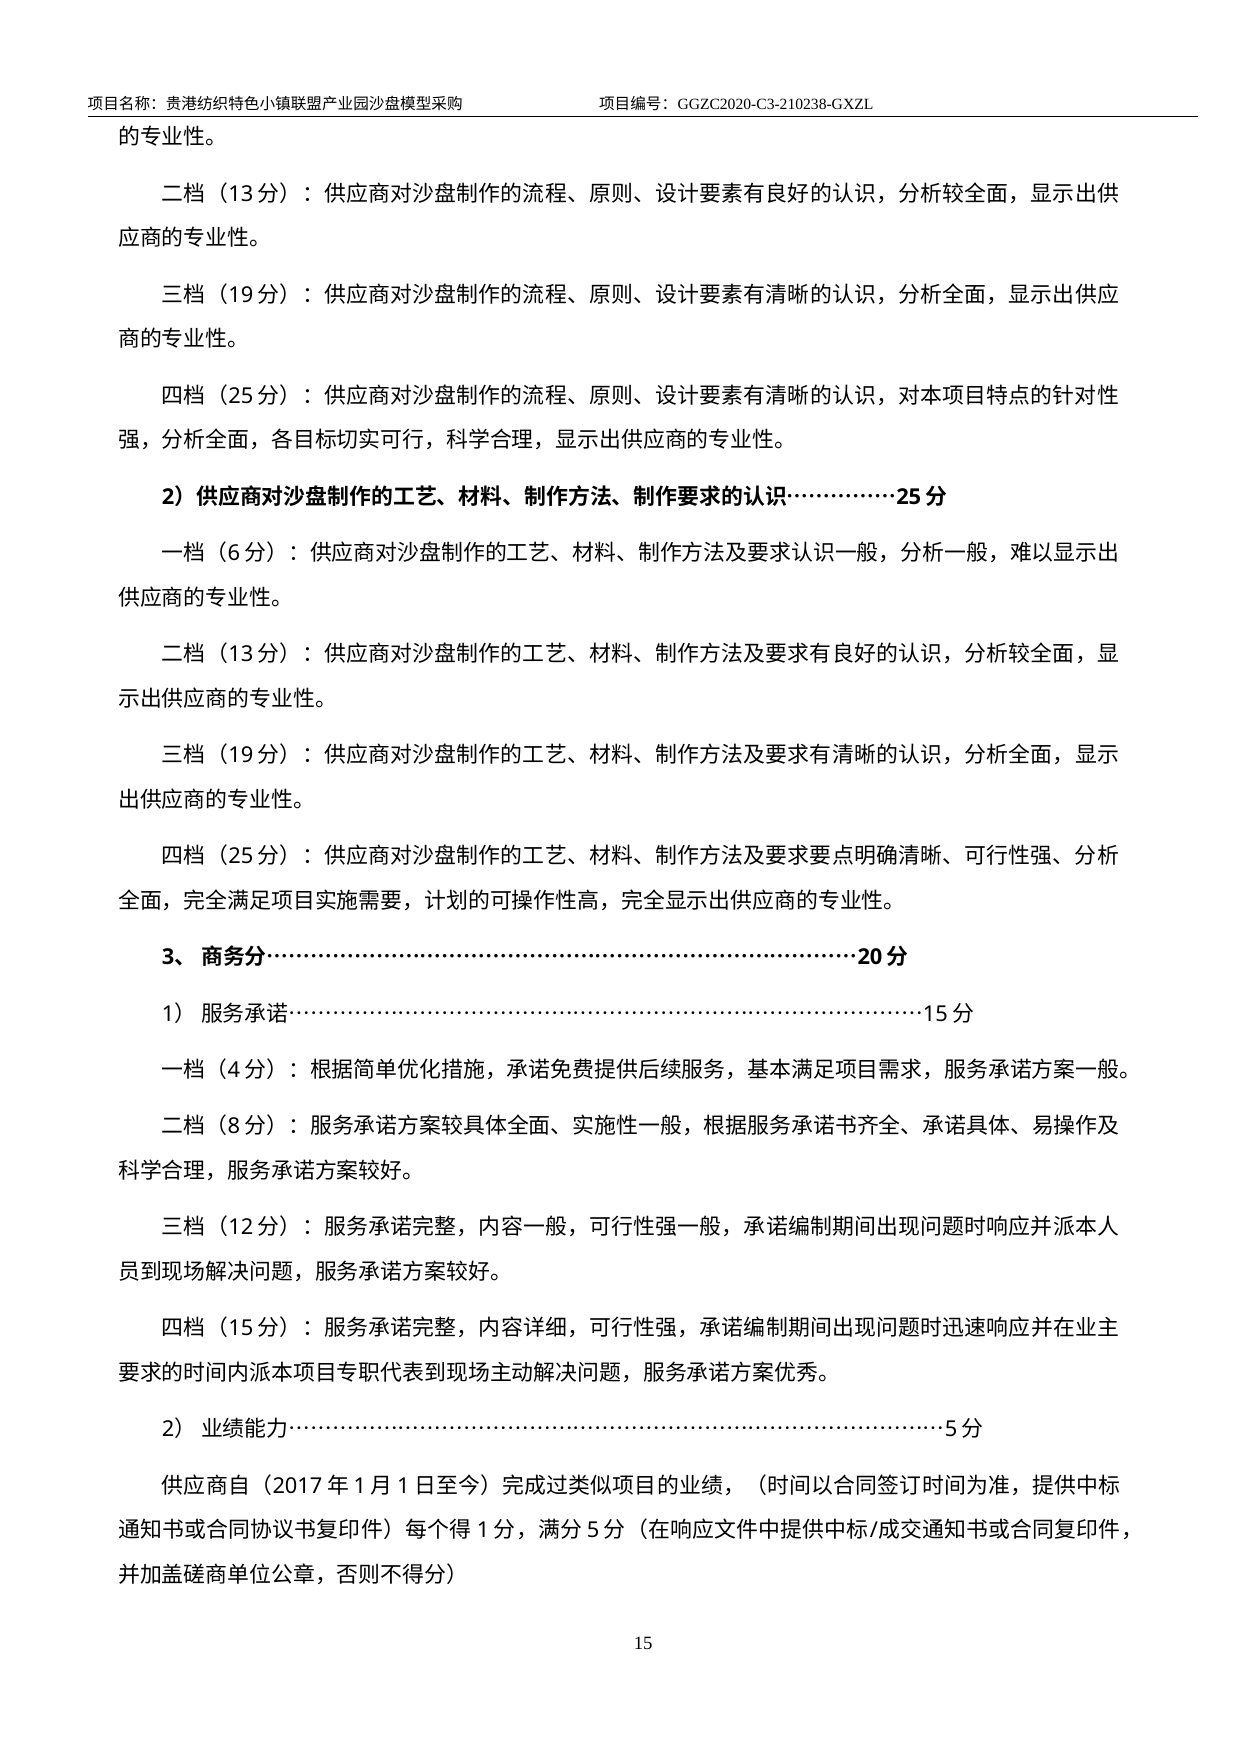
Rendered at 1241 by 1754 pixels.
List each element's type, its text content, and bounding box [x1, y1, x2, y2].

text 四档（25分）：供应商对沙盘制作的流程、原则、设计要素有清晰的认识，对本项目特点的针对性强，分析全面，各目标切实可行，科学合理，显示出供应商的专业性。 [118, 376, 1122, 455]
text 3、 商务分………………………………………………………………………20分 [118, 938, 1122, 972]
text 1） 服务承诺……………………………………………………………………………15分 [118, 994, 1122, 1029]
text 四档（25分）：供应商对沙盘制作的工艺、材料、制作方法及要求要点明确清晰、可行性强、分析全面，完全满足项目实施需要，计划的可操作性高，完全显示出供应商的专业性。 [118, 837, 1122, 916]
text 三档（12分）：服务承诺完整，内容一般，可行性强一般，承诺编制期间出现问题时响应并派本人员到现场解决问题，服务承诺方案较好。 [118, 1208, 1122, 1287]
text 二档（13分）：供应商对沙盘制作的工艺、材料、制作方法及要求有良好的认识，分析较全面，显示出供应商的专业性。 [118, 635, 1122, 714]
text 一档（6分）：供应商对沙盘制作的工艺、材料、制作方法及要求认识一般，分析一般，难以显示出供应商的专业性。 [118, 534, 1122, 613]
text 三档（19分）：供应商对沙盘制作的工艺、材料、制作方法及要求有清晰的认识，分析全面，显示出供应商的专业性。 [118, 736, 1122, 815]
text 二档（8分）：服务承诺方案较具体全面、实施性一般，根据服务承诺书齐全、承诺具体、易操作及科学合理，服务承诺方案较好。 [118, 1107, 1122, 1186]
text 四档（15分）：服务承诺完整，内容详细，可行性强，承诺编制期间出现问题时迅速响应并在业主要求的时间内派本项目专职代表到现场主动解决问题，服务承诺方案优秀。 [118, 1309, 1122, 1388]
text 供应商自（2017年1月1日至今）完成过类似项目的业绩，（时间以合同签订时间为准，提供中标通知书或合同协议书复印件）每个得1分，满分5分（在响应文件中提供中标/成交通知书或合同复印件，并加盖磋商单位公章，否则不得分） [118, 1466, 1122, 1590]
list 供应商对沙盘制作的工艺、材料、制作方法、制作要求的认识……………25分 [118, 477, 1122, 512]
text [118, 118, 1122, 152]
text 三档（19分）：供应商对沙盘制作的流程、原则、设计要素有清晰的认识，分析全面，显示出供应商的专业性。 [118, 275, 1122, 354]
text 二档（13分）：供应商对沙盘制作的流程、原则、设计要素有良好的认识，分析较全面，显示出供应商的专业性。 [118, 174, 1122, 253]
text 2） 业绩能力………………………………………………………………………………5分 [118, 1410, 1122, 1444]
text 一档（4分）：根据简单优化措施，承诺免费提供后续服务，基本满足项目需求，服务承诺方案一般。 [118, 1051, 1122, 1085]
